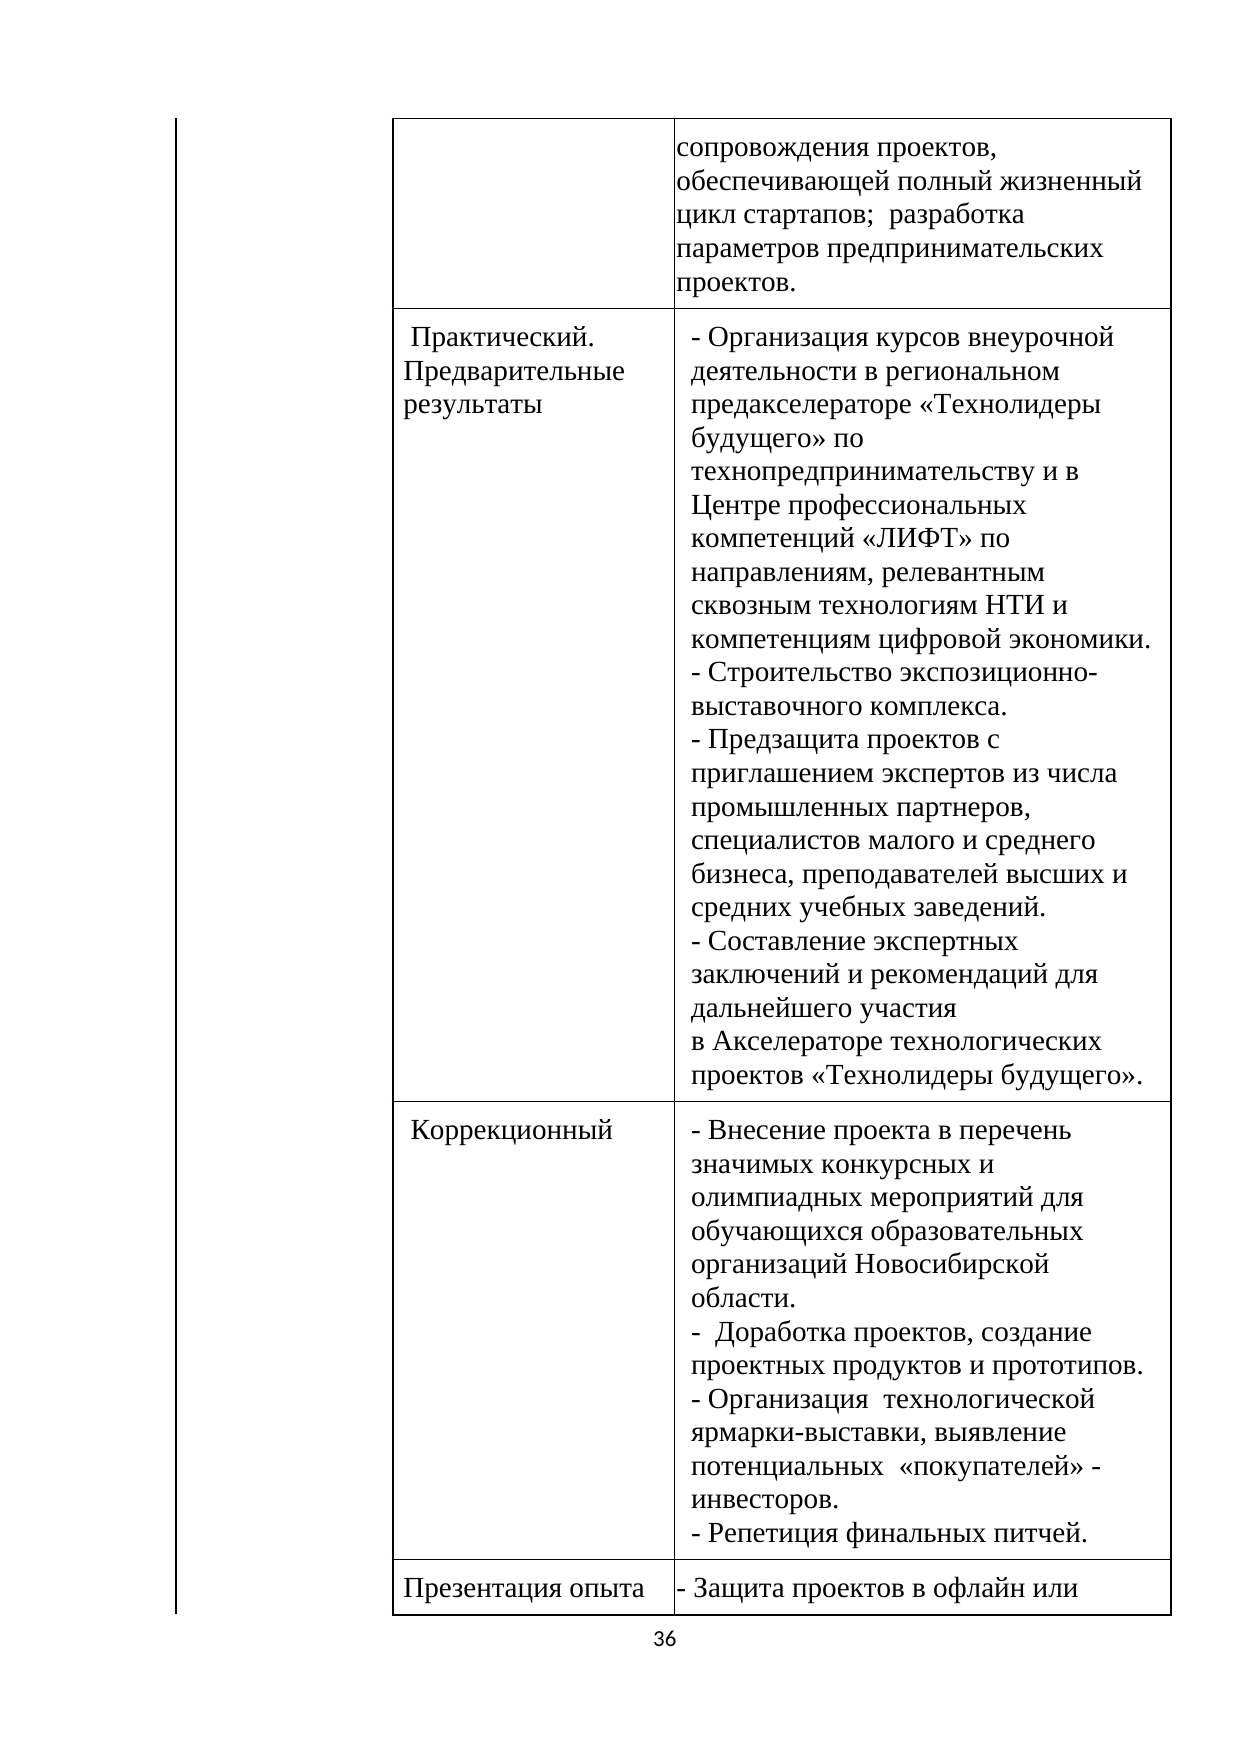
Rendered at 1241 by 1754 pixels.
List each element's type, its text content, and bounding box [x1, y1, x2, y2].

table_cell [675, 1560, 1170, 1614]
table_cell Практический. Предварительные результаты [394, 309, 674, 1101]
table_cell - Организация курсов внеурочной деятельности в региональном предакселераторе «Технолидеры будущего» по технопредпринимательству и в Центре профессиональных компетенций «ЛИФТ» по направлениям, релевантным сквозным технологиям НТИ и компетенциям цифровой экономики. - Строительство экспозиционно-выставочного комплекса. - Предзащита проектов с приглашением экспертов из числа промышленных партнеров, специалистов малого и среднего бизнеса, преподавателей высших и средних учебных заведений. - Составление экспертных заключений и рекомендаций для дальнейшего участия в Акселераторе технологических проектов «Технолидеры будущего». [675, 309, 1170, 1101]
table_cell Презентация опыта [394, 1560, 674, 1614]
table_cell Коррекционный [394, 1102, 674, 1559]
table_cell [394, 119, 674, 308]
table_cell - Внесение проекта в перечень значимых конкурсных и олимпиадных мероприятий для обучающихся образовательных организаций Новосибирской области. - Доработка проектов, создание проектных продуктов и прототипов. - Организация технологической ярмарки-выставки, выявление потенциальных «покупателей» -инвесторов. - Репетиция финальных питчей. [675, 1102, 1170, 1559]
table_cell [675, 119, 1170, 308]
